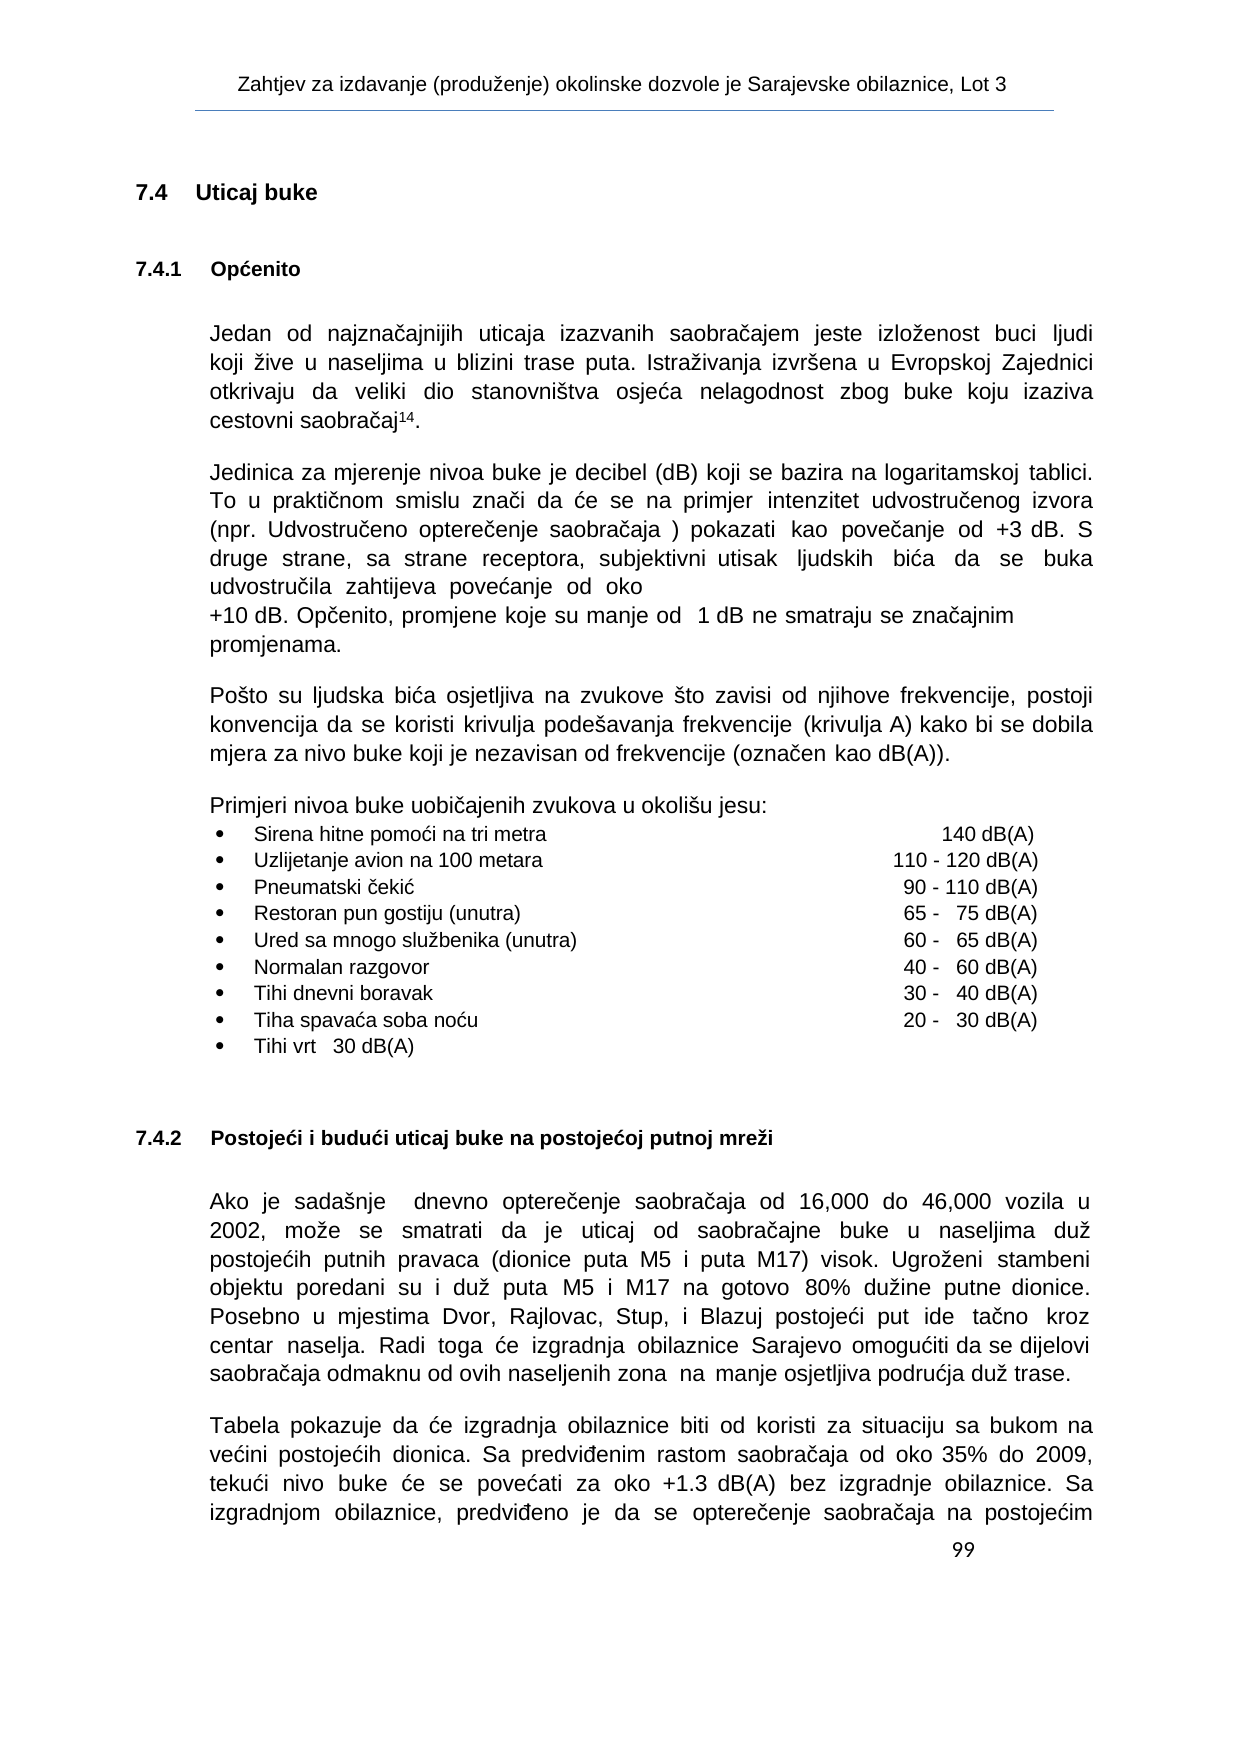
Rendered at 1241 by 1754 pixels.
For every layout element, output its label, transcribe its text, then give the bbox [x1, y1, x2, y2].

list Uzlijetanje avion na 100 metara 110 - 120 dB(A) [216, 848, 1109, 872]
text Pošto su ljudska bića osjetljiva na zvukove što zavisi od njihove frekvencije, postoji konvencija da se koristi krivulja podešavanja frekvencije (krivulja A) kako bi se dobila mjera za nivo buke koji je nezavisan od frekvencije (označen kao dB(A)). [209, 682, 1093, 767]
text Jedinica za mjerenje nivoa buke je decibel (dB) koji se bazira na logaritamskoj tablici. To u praktičnom smislu znači da će se na primjer intenzitet udvostručenog izvora (npr. Udvostručeno opterečenje saobračaja ) pokazati kao povečanje od +3 dB. S druge strane, sa strane receptora, subjektivni utisak ljudskih bića da se buka udvostručila zahtijeva povećanje od oko [209, 459, 1093, 599]
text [209, 1412, 1093, 1525]
list Ured sa mnogo službenika (unutra) 60 - 65 dB(A) [216, 928, 1109, 952]
subtitle Općenito [135, 257, 1109, 281]
text Jedan od najznačajnijih uticaja izazvanih saobračajem jeste izloženost buci ljudi koji žive u naseljima u blizini trase puta. Istraživanja izvršena u Evropskoj Zajednici otkrivaju da veliki dio stanovništva osjeća nelagodnost zbog buke koju izaziva cestovni saobračaj14. [209, 320, 1093, 433]
list Tihi vrt 30 dB(A) [216, 1034, 1109, 1058]
text +10 dB. Opčenito, promjene koje su manje od 1 dB ne smatraju se značajnim promjenama. [209, 602, 1093, 657]
list Tiha spavaća soba noću 20 - 30 dB(A) [216, 1008, 1109, 1032]
list Tihi dnevni boravak 30 - 40 dB(A) [216, 981, 1109, 1005]
list Sirena hitne pomoći na tri metra 140 dB(A) [216, 821, 1109, 846]
list Pneumatski čekić 90 - 110 dB(A) [216, 875, 1109, 899]
text Ako je sadašnje dnevno opterečenje saobračaja od 16,000 do 46,000 vozila u 2002, može se smatrati da je uticaj od saobračajne buke u naseljima duž postojećih putnih pravaca (dionice puta M5 i puta M17) visok. Ugroženi stambeni objektu poredani su i duž puta M5 i M17 na gotovo 80% dužine putne dionice. Posebno u mjestima Dvor, Rajlovac, Stup, i Blazuj postojeći put ide tačno kroz centar naselja. Radi toga će izgradnja obilaznice Sarajevo omogućiti da se dijelovi saobračaja odmaknu od ovih naseljenih zona na manje osjetljiva podrućja duž trase. [209, 1188, 1091, 1387]
subtitle Postojeći i budući uticaj buke na postojećoj putnoj mreži [135, 1126, 1109, 1149]
list Normalan razgovor 40 - 60 dB(A) [216, 954, 1109, 978]
list Restoran pun gostiju (unutra) 65 - 75 dB(A) [216, 901, 1109, 925]
subtitle Uticaj buke [135, 179, 1109, 206]
text Primjeri nivoa buke uobičajenih zvukova u okolišu jesu: [209, 792, 1109, 819]
